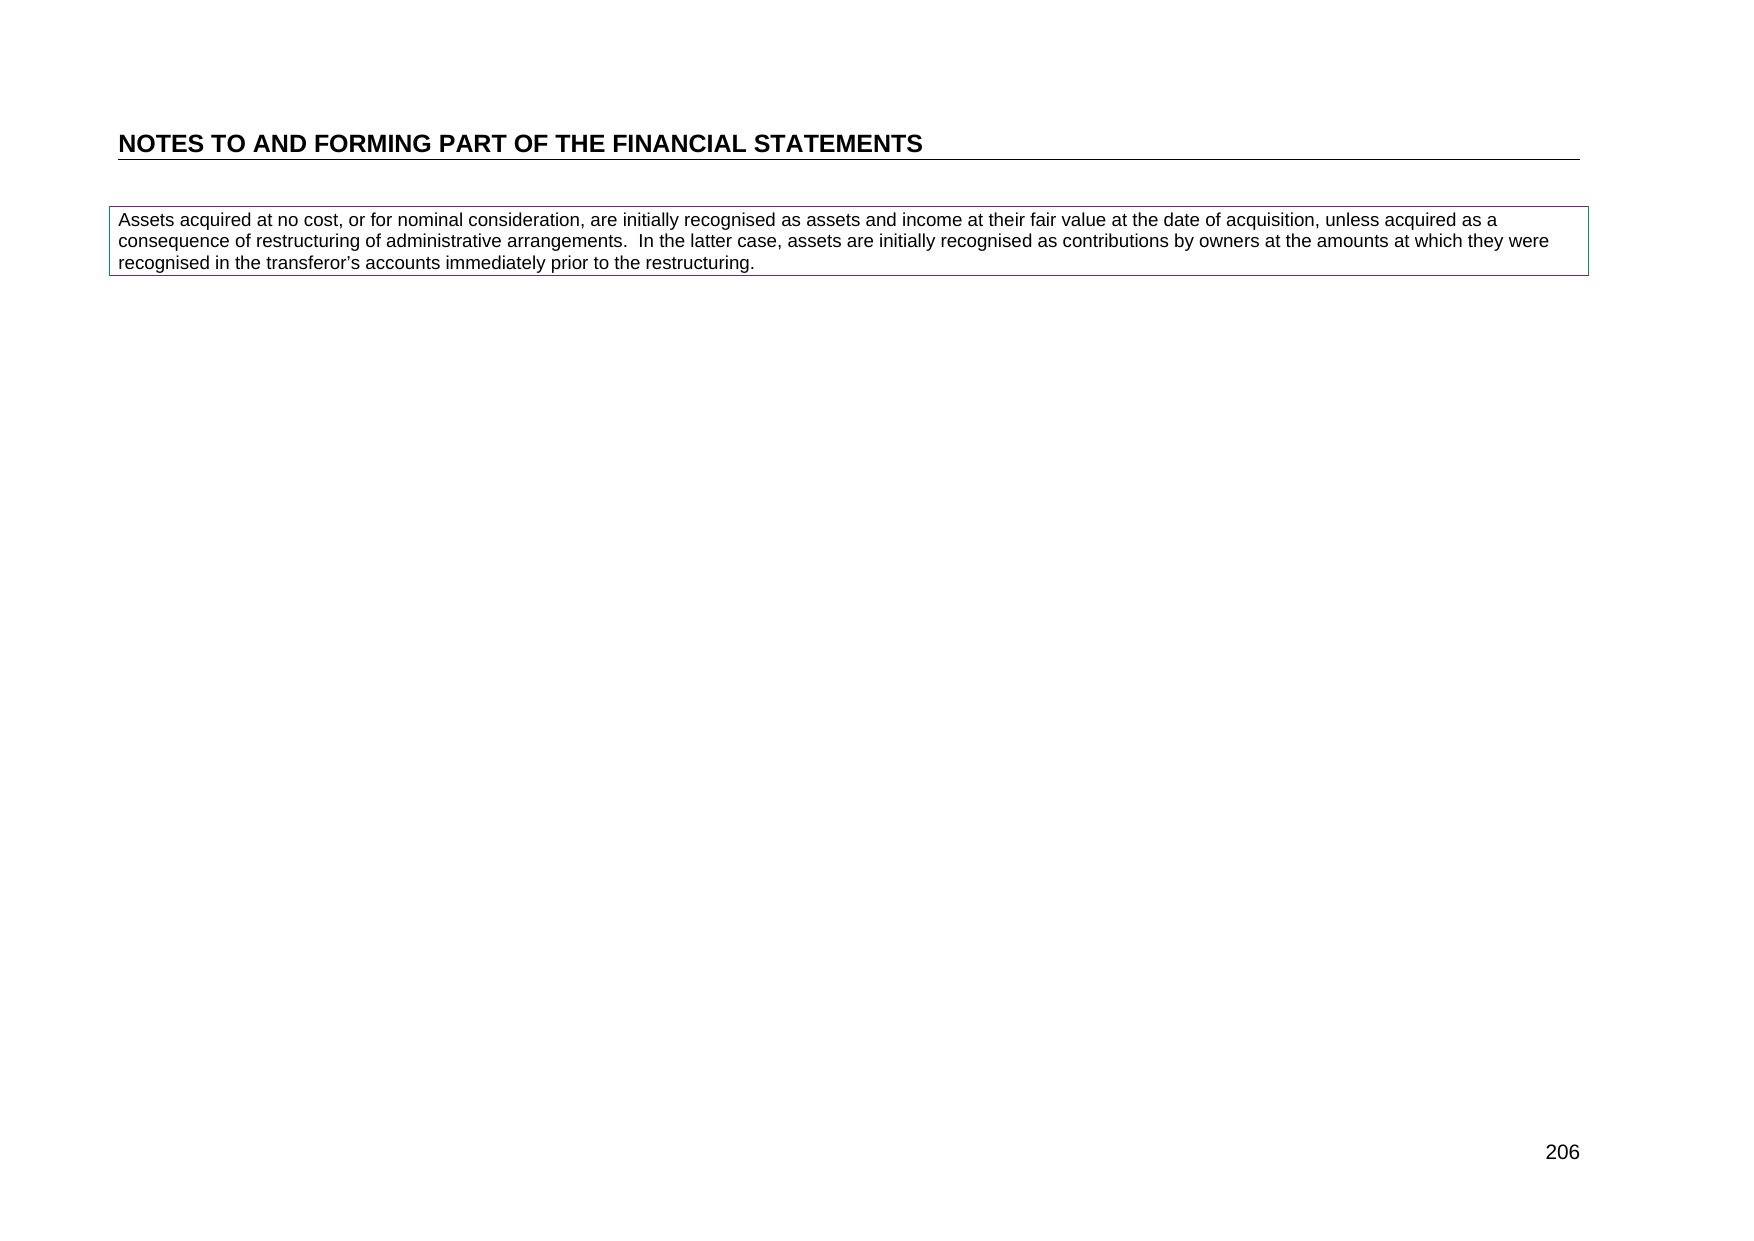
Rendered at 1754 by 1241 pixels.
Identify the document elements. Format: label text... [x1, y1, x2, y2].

text Assets acquired at no cost, or for nominal consideration, are initially recognised as assets and income at their fair value at the date of acquisition, unless acquired as a consequence of restructuring of administrative arrangements. In the latter case, assets are initially recognised as contributions by owners at the amounts at which they were recognised in the transferor’s accounts immediately prior to the restructuring. [110, 207, 1588, 275]
